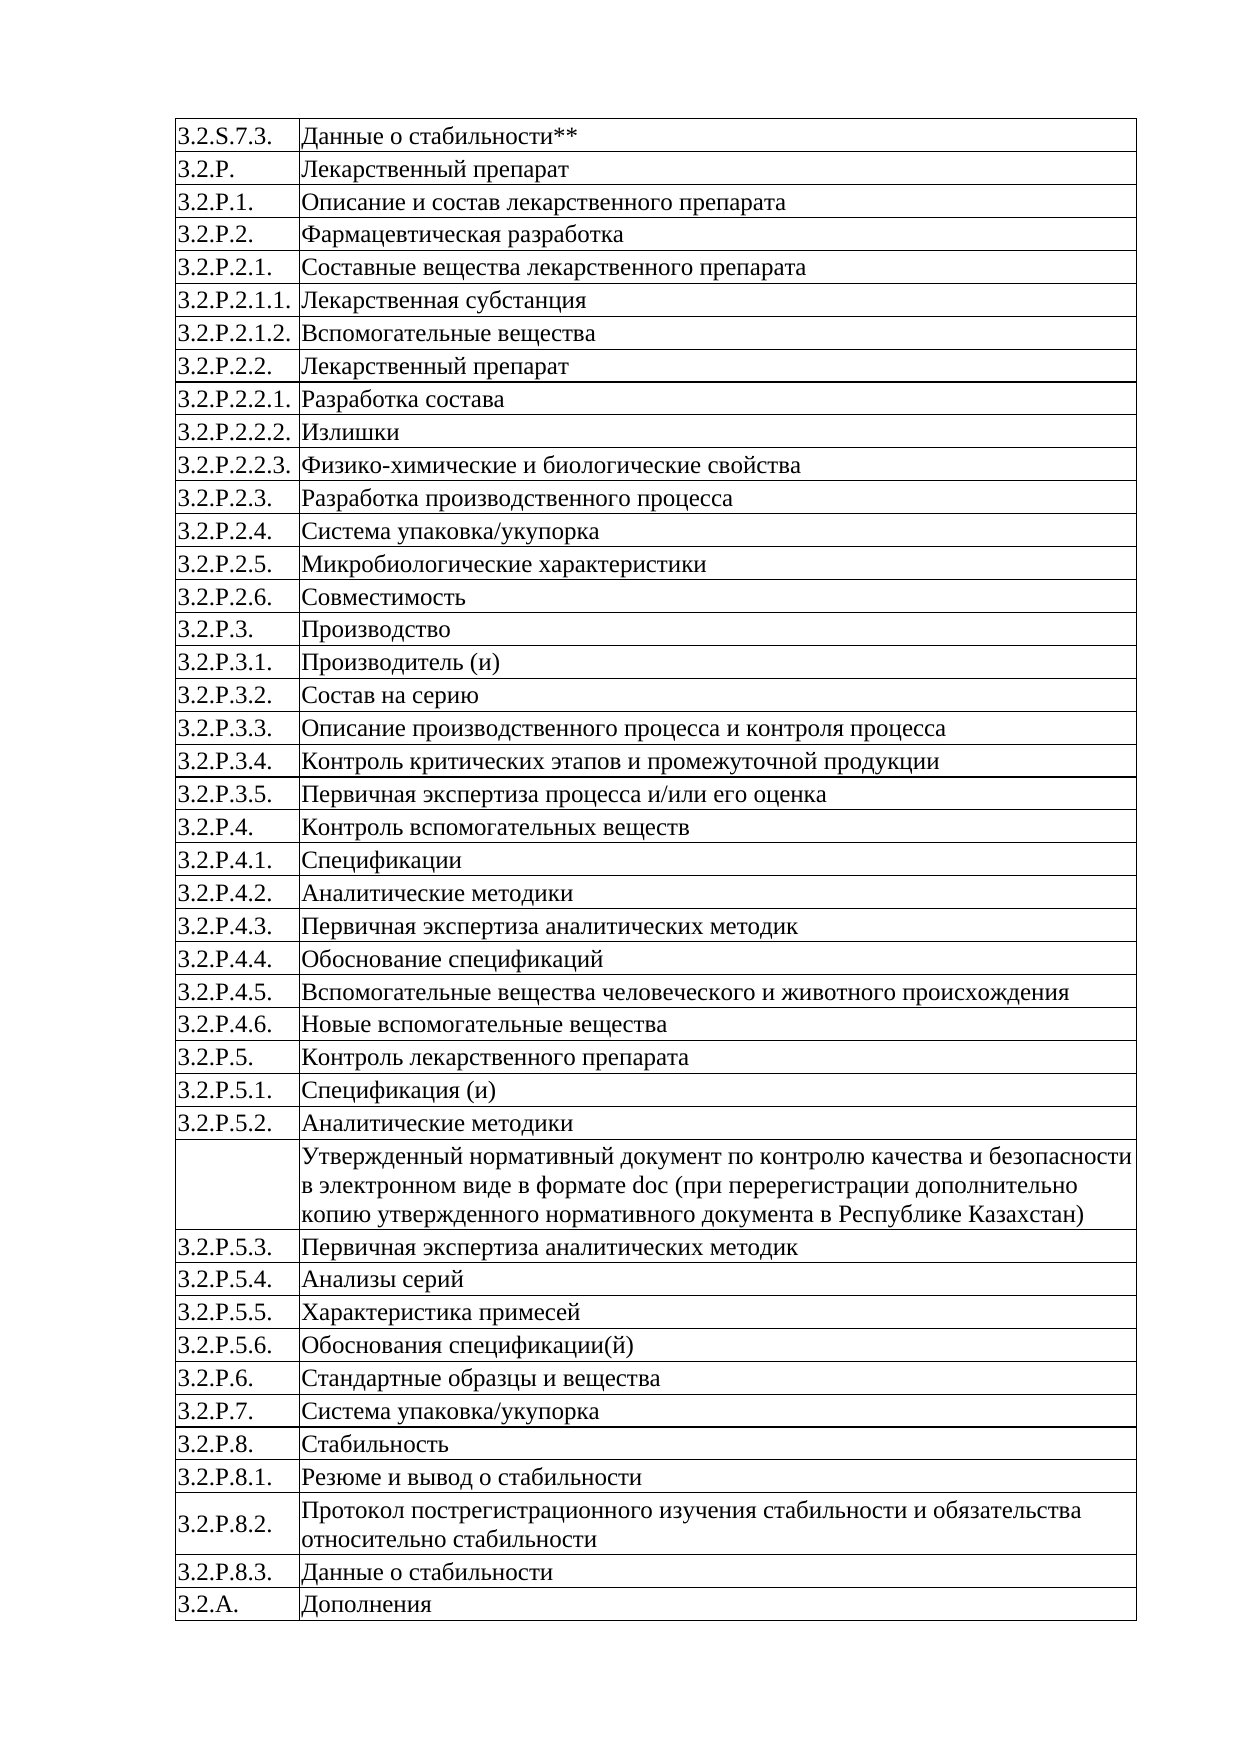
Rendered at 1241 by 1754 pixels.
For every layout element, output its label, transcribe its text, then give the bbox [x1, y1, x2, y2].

table_cell Лекарственный препарат [300, 152, 1136, 184]
table_cell 3.2.Р.3.2. [176, 679, 299, 711]
table_cell Производитель (и) [300, 646, 1136, 678]
table_cell 3.2.Р.5. [176, 1041, 299, 1073]
table_cell 3.2.Р.5.6. [176, 1329, 299, 1361]
table_cell 3.2.Р. [176, 152, 299, 184]
table_cell 3.2.Р.4.3. [176, 909, 299, 941]
table_cell Утвержденный нормативный документ по контролю качества и безопасности в электронном виде в формате doc (при перерегистрации дополнительно копию утвержденного нормативного документа в Республике Казахстан) [300, 1140, 1136, 1229]
table_cell Первичная экспертиза процесса и/или его оценка [300, 778, 1136, 809]
table_cell Контроль вспомогательных веществ [300, 810, 1136, 842]
table_cell 3.2.А. [176, 1588, 299, 1620]
table_cell Обоснование спецификаций [300, 942, 1136, 974]
table_cell Аналитические методики [300, 876, 1136, 908]
table_cell 3.2.Р.2.2.1. [176, 383, 299, 414]
table_cell Составные вещества лекарственного препарата [300, 251, 1136, 283]
table_cell 3.2.Р.4.2. [176, 876, 299, 908]
table_cell 3.2.Р.4.4. [176, 942, 299, 974]
table_cell Обоснования спецификации(й) [300, 1329, 1136, 1361]
table_cell 3.2.S.7.3. [176, 119, 299, 151]
table_cell Разработка состава [300, 383, 1136, 414]
table_cell Вспомогательные вещества [300, 317, 1136, 348]
table_cell Анализы серий [300, 1263, 1136, 1295]
table_cell 3.2.Р.4.1. [176, 843, 299, 875]
table_cell Резюме и вывод о стабильности [300, 1460, 1136, 1492]
table_cell Дополнения [300, 1588, 1136, 1620]
table_cell 3.2.Р.2.1.2. [176, 317, 299, 348]
table_cell 3.2.Р.4.6. [176, 1008, 299, 1040]
table_cell 3.2.Р.8.2. [176, 1493, 299, 1554]
table_cell Производство [300, 613, 1136, 645]
table_cell 3.2.Р.2.1. [176, 251, 299, 283]
table_cell Описание и состав лекарственного препарата [300, 185, 1136, 217]
table_cell Физико-химические и биологические свойства [300, 448, 1136, 480]
table_cell 3.2.Р.2.2.3. [176, 448, 299, 480]
table_cell 3.2.Р.3.4. [176, 745, 299, 776]
table_cell 3.2.Р.8. [176, 1428, 299, 1459]
table_cell Данные о стабильности [300, 1555, 1136, 1587]
table_cell Стабильность [300, 1428, 1136, 1459]
table_cell Лекарственная субстанция [300, 284, 1136, 316]
table_cell 3.2.Р.2. [176, 218, 299, 250]
table_cell Описание производственного процесса и контроля процесса [300, 712, 1136, 743]
table_cell Контроль лекарственного препарата [300, 1041, 1136, 1073]
table_cell 3.2.Р.2.6. [176, 580, 299, 612]
table_cell Протокол пострегистрационного изучения стабильности и обязательства относительно стабильности [300, 1493, 1136, 1554]
table_cell Система упаковка/укупорка [300, 1395, 1136, 1426]
table_cell Фармацевтическая разработка [300, 218, 1136, 250]
table_cell 3.2.Р.2.2.2. [176, 415, 299, 447]
table_cell 3.2.Р.4. [176, 810, 299, 842]
table_cell 3.2.Р.3.5. [176, 778, 299, 809]
table_cell 3.2.Р.4.5. [176, 975, 299, 1007]
table_cell Контроль критических этапов и промежуточной продукции [300, 745, 1136, 776]
table_cell 3.2.Р.2.3. [176, 481, 299, 513]
table_cell Первичная экспертиза аналитических методик [300, 909, 1136, 941]
table_cell Микробиологические характеристики [300, 547, 1136, 579]
table_cell 3.2.Р.2.4. [176, 514, 299, 546]
table_cell 3.2.Р.3. [176, 613, 299, 645]
table_cell 3.2.Р.5.5. [176, 1296, 299, 1328]
table_cell 3.2.Р.2.2. [176, 350, 299, 381]
table_cell 3.2.Р.7. [176, 1395, 299, 1426]
table_cell Спецификация (и) [300, 1074, 1136, 1106]
table_cell Состав на серию [300, 679, 1136, 711]
table_cell 3.2.Р.3.1. [176, 646, 299, 678]
table_cell Аналитические методики [300, 1107, 1136, 1138]
table_cell Спецификации [300, 843, 1136, 875]
table_cell Излишки [300, 415, 1136, 447]
table_cell Стандартные образцы и вещества [300, 1362, 1136, 1393]
table_cell Новые вспомогательные вещества [300, 1008, 1136, 1040]
table_cell Первичная экспертиза аналитических методик [300, 1230, 1136, 1262]
table_cell 3.2.Р.3.3. [176, 712, 299, 743]
table_cell 3.2.Р.8.1. [176, 1460, 299, 1492]
table_cell 3.2.Р.5.1. [176, 1074, 299, 1106]
table_cell Характеристика примесей [300, 1296, 1136, 1328]
table_cell 3.2.Р.2.1.1. [176, 284, 299, 316]
table_cell 3.2.Р.5.2. [176, 1107, 299, 1138]
table_cell Совместимость [300, 580, 1136, 612]
table_cell Вспомогательные вещества человеческого и животного происхождения [300, 975, 1136, 1007]
table_cell 3.2.Р.8.3. [176, 1555, 299, 1587]
table_cell 3.2.Р.1. [176, 185, 299, 217]
table_cell Данные о стабильности** [300, 119, 1136, 151]
table_cell Лекарственный препарат [300, 350, 1136, 381]
table_cell Разработка производственного процесса [300, 481, 1136, 513]
table_cell 3.2.Р.2.5. [176, 547, 299, 579]
table_cell [176, 1140, 299, 1229]
table_cell 3.2.Р.5.3. [176, 1230, 299, 1262]
table_cell 3.2.Р.6. [176, 1362, 299, 1393]
table_cell Система упаковка/укупорка [300, 514, 1136, 546]
table_cell 3.2.Р.5.4. [176, 1263, 299, 1295]
